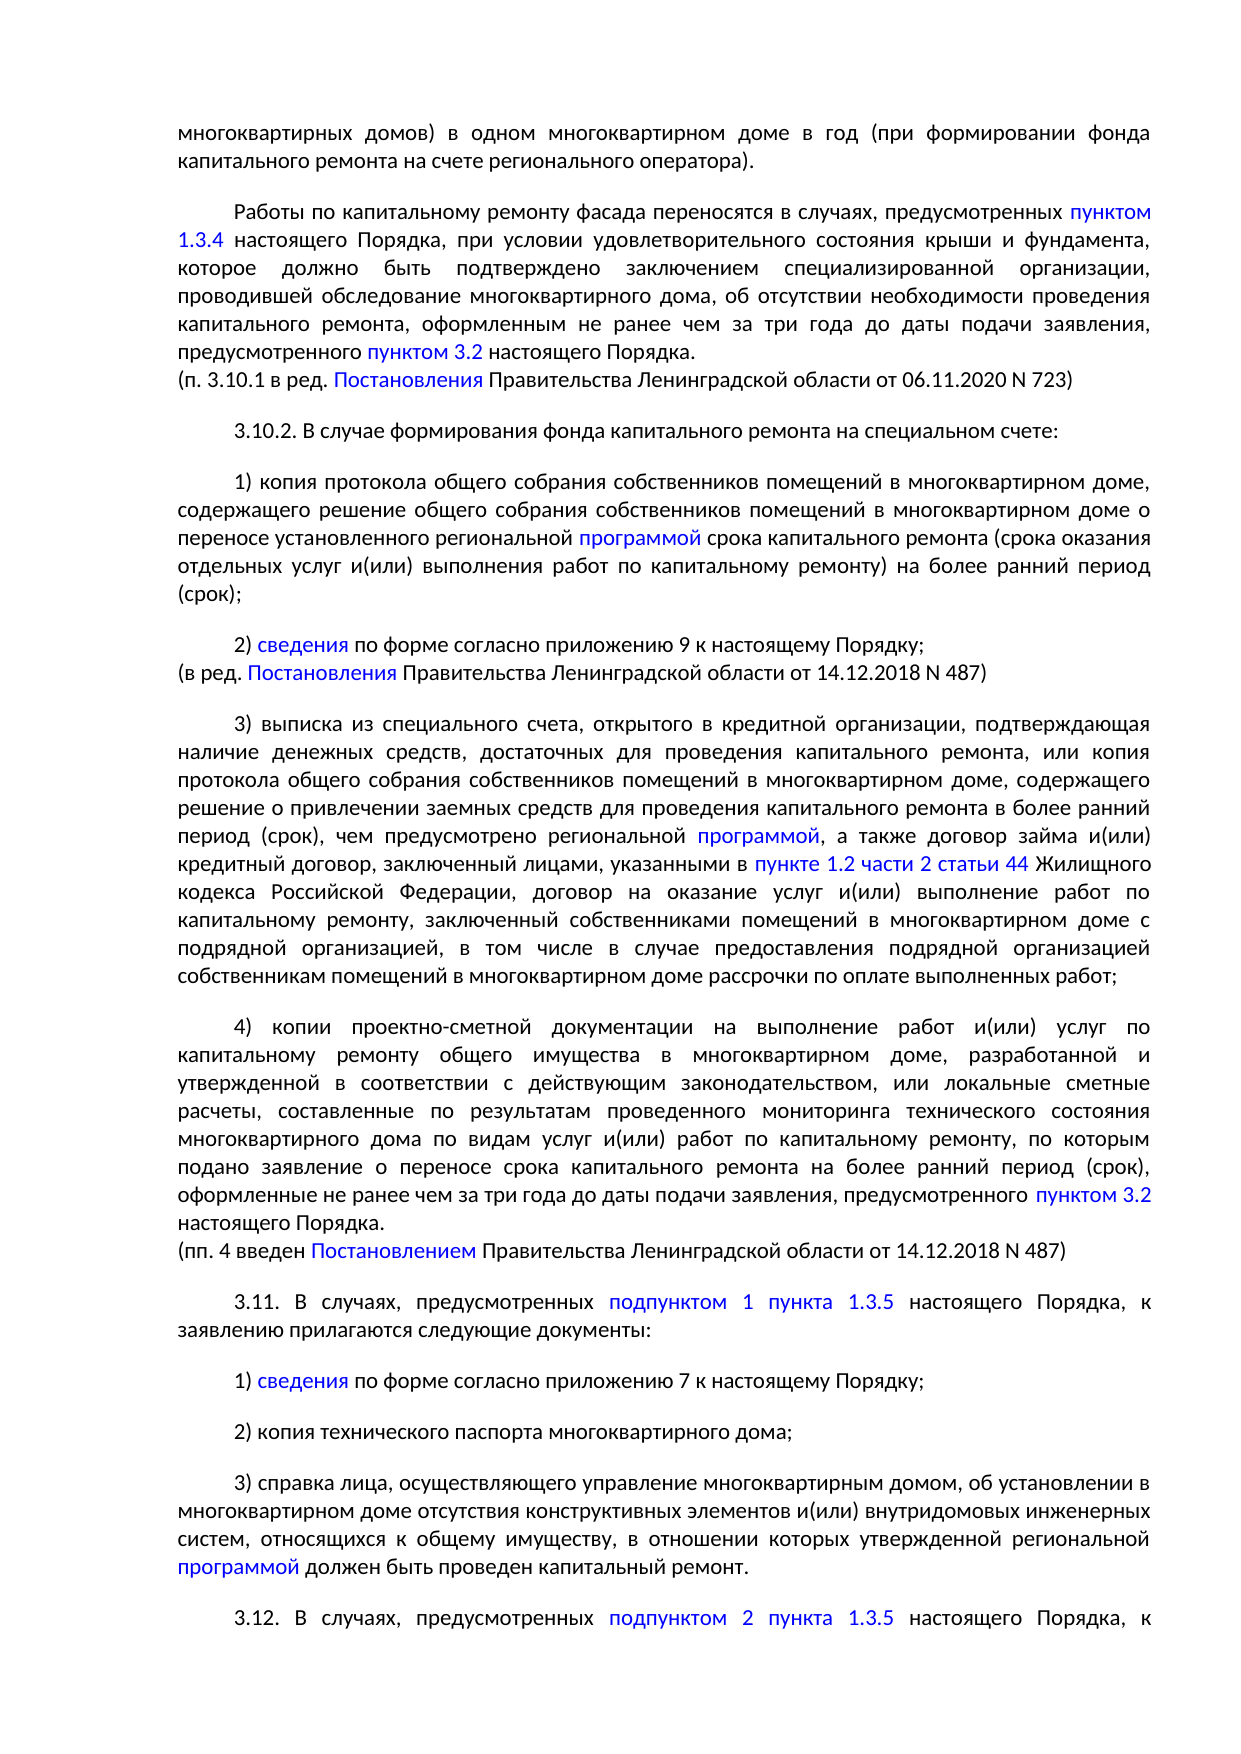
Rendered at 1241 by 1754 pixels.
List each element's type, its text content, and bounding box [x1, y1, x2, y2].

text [177, 1603, 1152, 1631]
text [177, 118, 1152, 174]
text 2) сведения по форме согласно приложению 9 к настоящему Порядку; [177, 630, 1152, 658]
text 3.10.2. В случае формирования фонда капитального ремонта на специальном счете: [177, 416, 1152, 444]
text (в ред. Постановления Правительства Ленинградской области от 14.12.2018 N 487) [177, 658, 1152, 686]
text 1) сведения по форме согласно приложению 7 к настоящему Порядку; [177, 1366, 1152, 1394]
text (п. 3.10.1 в ред. Постановления Правительства Ленинградской области от 06.11.2020 N 723) [177, 365, 1152, 393]
text 3) справка лица, осуществляющего управление многоквартирным домом, об установлении в многоквартирном доме отсутствия конструктивных элементов и(или) внутридомовых инженерных систем, относящихся к общему имуществу, в отношении которых утвержденной региональной программой должен быть проведен капитальный ремонт. [177, 1468, 1152, 1580]
text 1) копия протокола общего собрания собственников помещений в многоквартирном доме, содержащего решение общего собрания собственников помещений в многоквартирном доме о переносе установленного региональной программой срока капитального ремонта (срока оказания отдельных услуг и(или) выполнения работ по капитальному ремонту) на более ранний период (срок); [177, 467, 1152, 607]
text 3.11. В случаях, предусмотренных подпунктом 1 пункта 1.3.5 настоящего Порядка, к заявлению прилагаются следующие документы: [177, 1287, 1152, 1343]
text 3) выписка из специального счета, открытого в кредитной организации, подтверждающая наличие денежных средств, достаточных для проведения капитального ремонта, или копия протокола общего собрания собственников помещений в многоквартирном доме, содержащего решение о привлечении заемных средств для проведения капитального ремонта в более ранний период (срок), чем предусмотрено региональной программой, а также договор займа и(или) кредитный договор, заключенный лицами, указанными в пункте 1.2 части 2 статьи 44 Жилищного кодекса Российской Федерации, договор на оказание услуг и(или) выполнение работ по капитальному ремонту, заключенный собственниками помещений в многоквартирном доме с подрядной организацией, в том числе в случае предоставления подрядной организацией собственникам помещений в многоквартирном доме рассрочки по оплате выполненных работ; [177, 709, 1152, 989]
text 2) копия технического паспорта многоквартирного дома; [177, 1417, 1152, 1445]
text Работы по капитальному ремонту фасада переносятся в случаях, предусмотренных пунктом 1.3.4 настоящего Порядка, при условии удовлетворительного состояния крыши и фундамента, которое должно быть подтверждено заключением специализированной организации, проводившей обследование многоквартирного дома, об отсутствии необходимости проведения капитального ремонта, оформленным не ранее чем за три года до даты подачи заявления, предусмотренного пунктом 3.2 настоящего Порядка. [177, 197, 1152, 365]
text (пп. 4 введен Постановлением Правительства Ленинградской области от 14.12.2018 N 487) [177, 1236, 1152, 1264]
text 4) копии проектно-сметной документации на выполнение работ и(или) услуг по капитальному ремонту общего имущества в многоквартирном доме, разработанной и утвержденной в соответствии с действующим законодательством, или локальные сметные расчеты, составленные по результатам проведенного мониторинга технического состояния многоквартирного дома по видам услуг и(или) работ по капитальному ремонту, по которым подано заявление о переносе срока капитального ремонта на более ранний период (срок), оформленные не ранее чем за три года до даты подачи заявления, предусмотренного пунктом 3.2 настоящего Порядка. [177, 1012, 1152, 1236]
